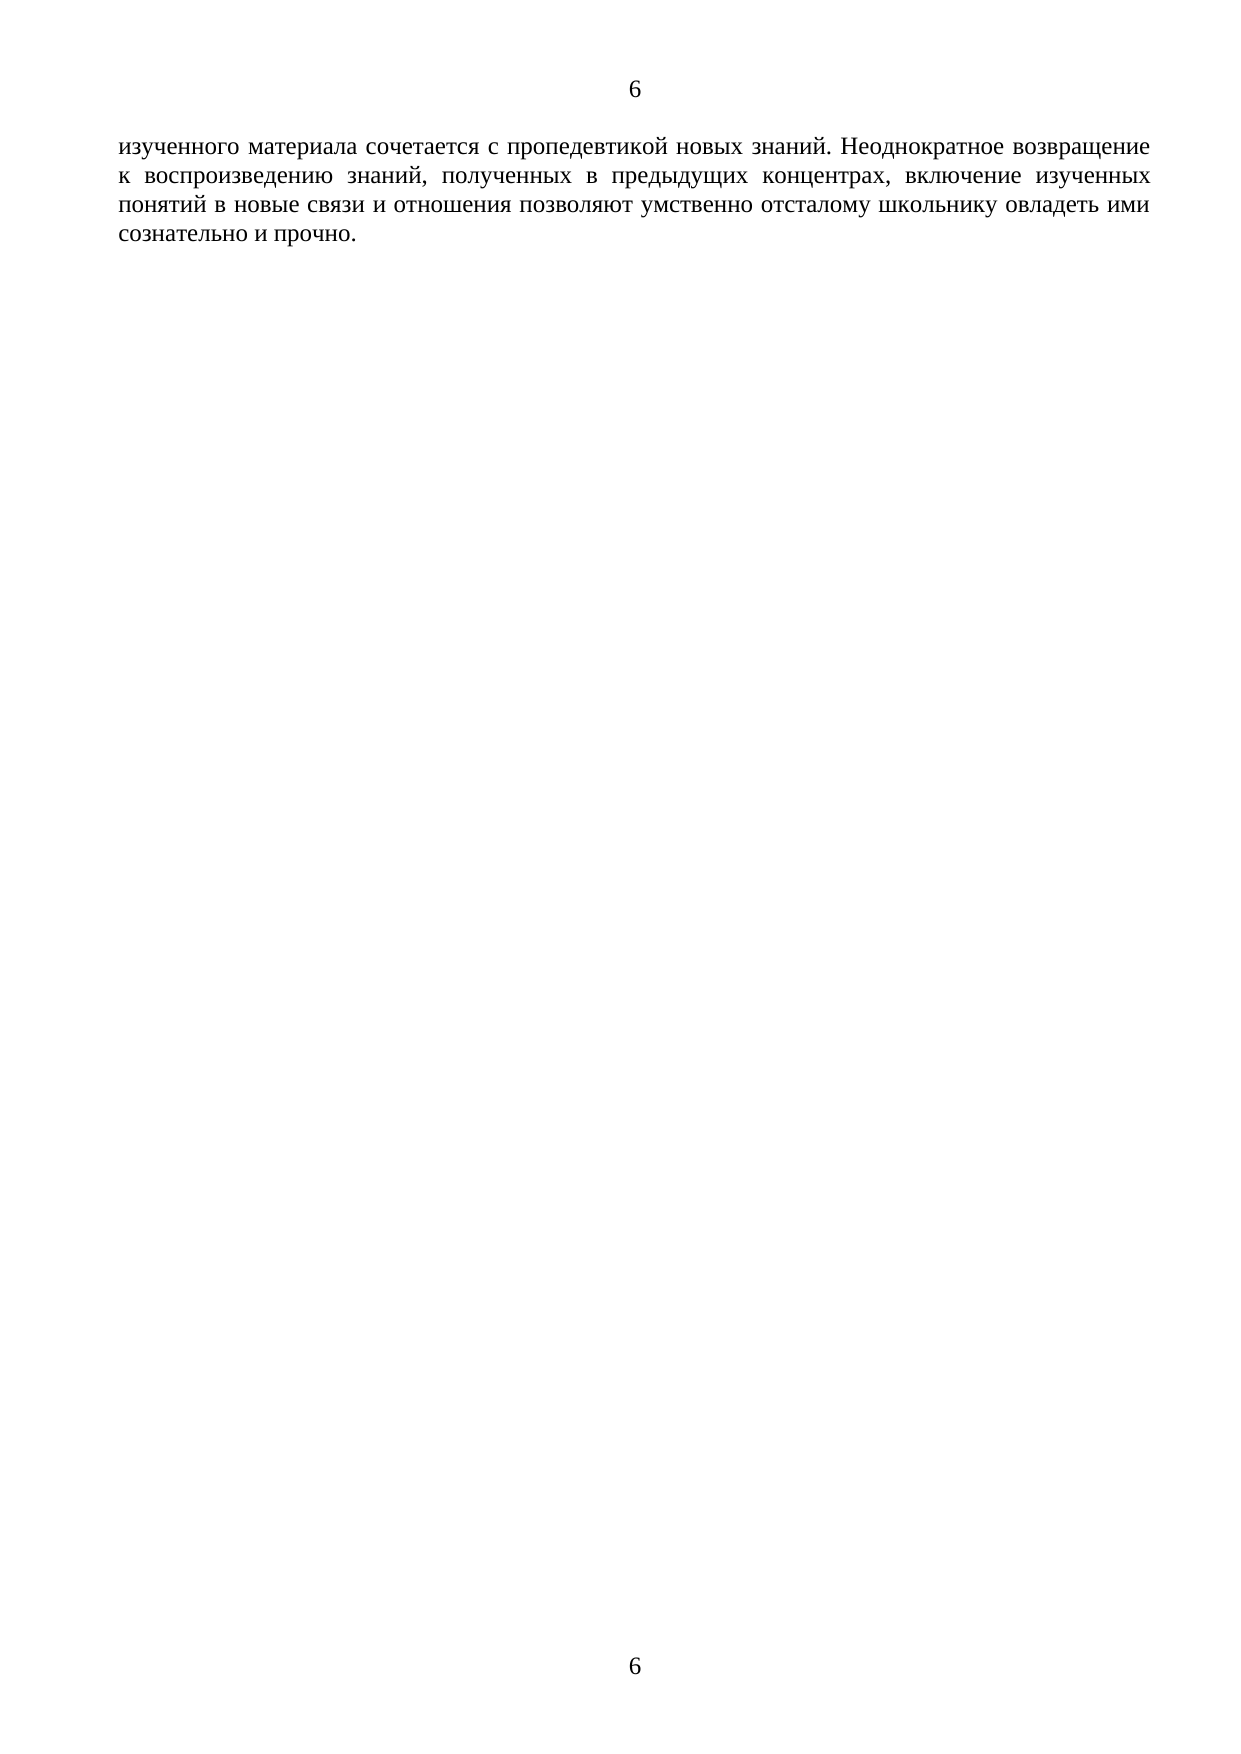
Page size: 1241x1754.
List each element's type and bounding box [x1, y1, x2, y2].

text [118, 131, 1152, 246]
